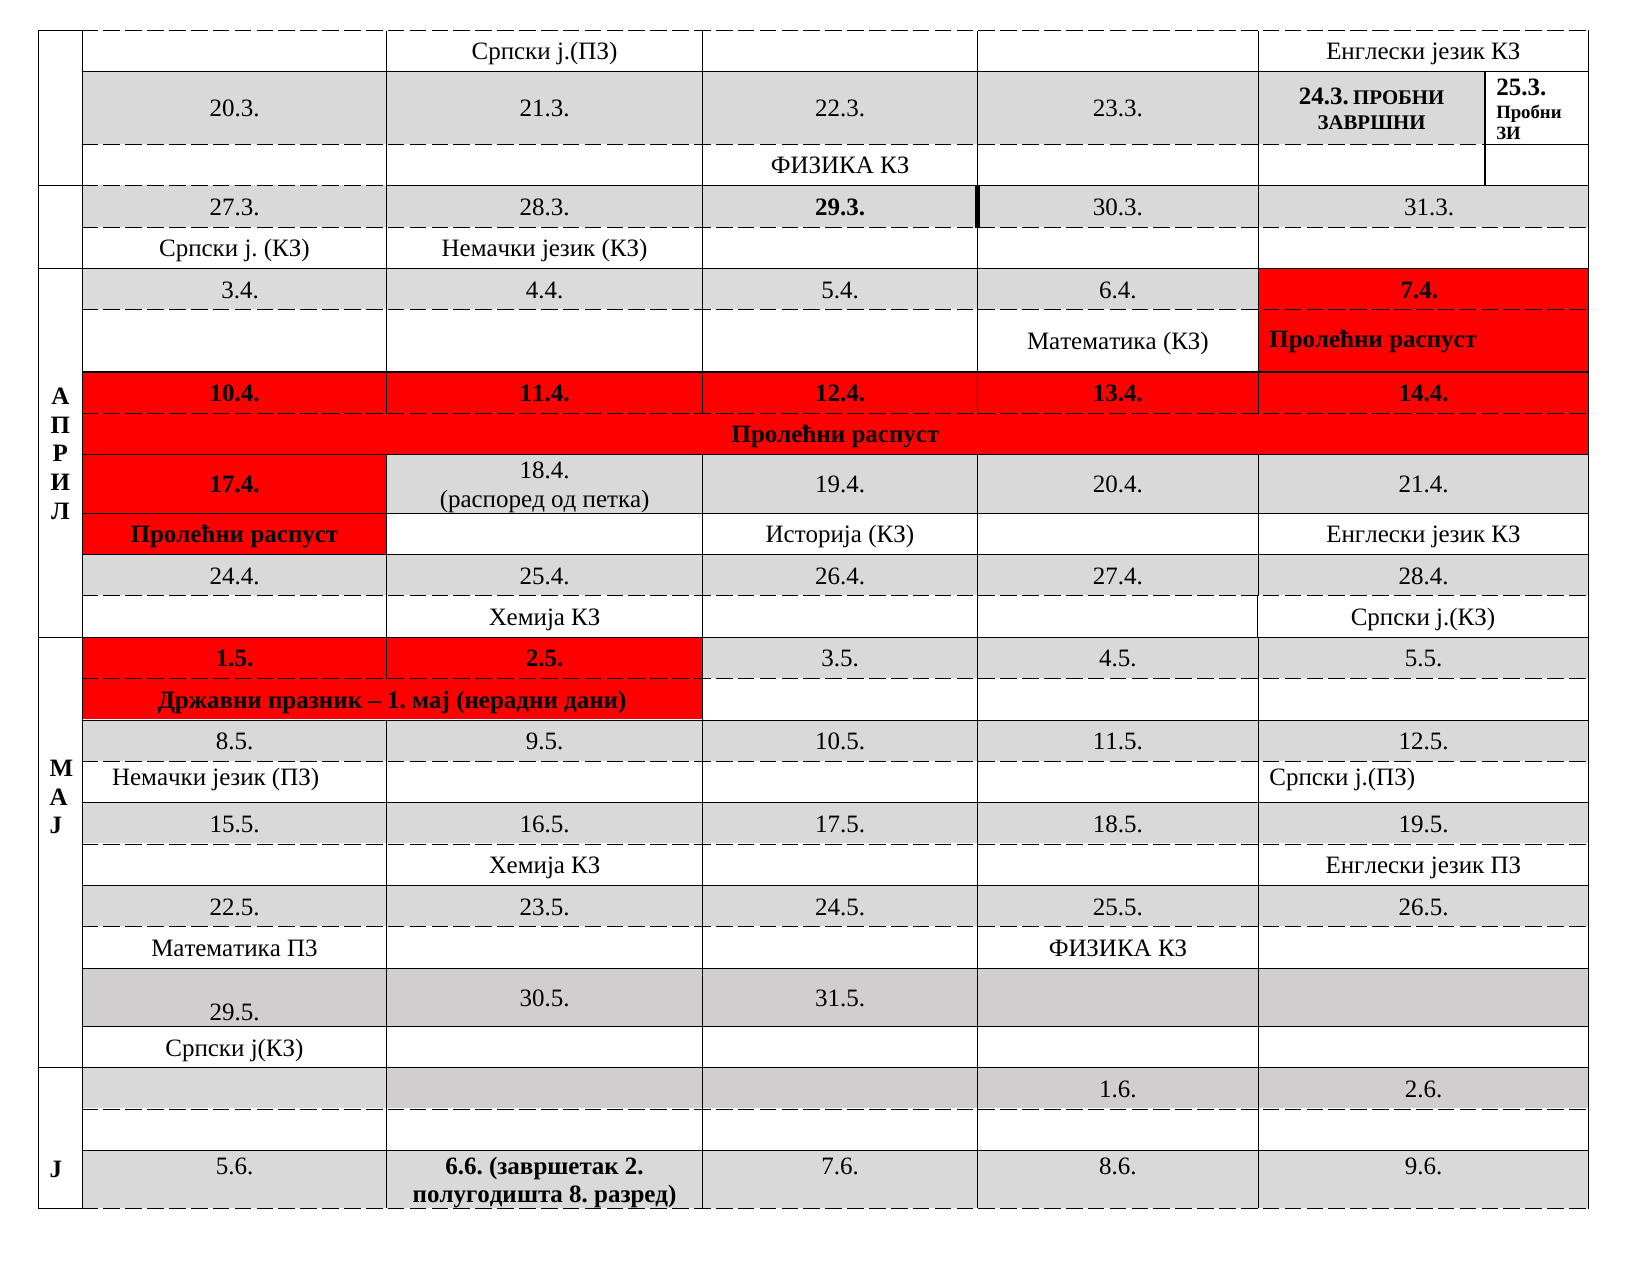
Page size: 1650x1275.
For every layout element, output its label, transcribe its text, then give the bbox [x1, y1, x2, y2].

table_cell Математика (КЗ) [978, 309, 1258, 371]
table_cell [39, 186, 82, 268]
table_cell [703, 678, 977, 719]
table_cell Пролећни распуст [1259, 309, 1588, 371]
table_cell Енглески језик ПЗ [1259, 844, 1588, 885]
table_cell Историја (КЗ) [703, 514, 977, 554]
table_cell [387, 1027, 702, 1067]
table_cell [83, 844, 386, 885]
table_cell [703, 761, 977, 802]
table_cell 2.6. [1259, 1068, 1588, 1108]
table_cell [83, 595, 386, 637]
table_cell 2.5. [387, 638, 702, 678]
table_cell [1259, 144, 1484, 185]
table_cell [978, 595, 1257, 637]
table_cell 27.4. [978, 555, 1258, 595]
table_cell 22.5. [83, 886, 386, 926]
table_cell 27.3. [83, 185, 386, 227]
table_cell [978, 227, 1258, 268]
table_cell [387, 926, 702, 968]
table_cell 7.6. [703, 1151, 977, 1208]
table_cell [1259, 678, 1588, 719]
table_cell 17.4. [83, 455, 386, 513]
table_cell Пролећни распуст [83, 413, 1588, 454]
table_cell [703, 30, 977, 71]
table_cell 11.5. [978, 721, 1258, 761]
table_cell 24.4. [83, 555, 386, 595]
table_cell [978, 761, 1258, 802]
table_cell 6.6. (завршетак 2. полугодишта 8. разред) [387, 1151, 702, 1208]
table_cell 6.4. [978, 269, 1258, 309]
table_cell 23.3. [978, 72, 1258, 144]
table_cell 11.4. [387, 373, 702, 413]
table_cell [83, 30, 386, 71]
table_cell [703, 926, 977, 968]
table_cell ФИЗИКА КЗ [978, 926, 1258, 968]
table_cell 1.6. [978, 1068, 1258, 1108]
table_cell Немачки језик (ПЗ) [83, 761, 386, 802]
table_cell Хемија КЗ [387, 595, 702, 637]
table_cell 23.5. [387, 886, 702, 926]
table_cell [387, 761, 702, 802]
table_cell 31.3. [1259, 186, 1588, 227]
table_cell [1486, 145, 1588, 185]
table_cell Српски ј.(ПЗ) [387, 30, 702, 71]
table_cell [387, 1068, 702, 1108]
table_cell 24.3. ПРОБНИ ЗАВРШНИ [1259, 72, 1484, 144]
table_cell 29.5. [83, 969, 386, 1026]
table_cell [387, 309, 702, 371]
table_cell Немачки језик (КЗ) [387, 227, 702, 268]
table_cell 21.4. [1259, 455, 1588, 513]
table_cell Српски ј. (КЗ) [83, 227, 386, 268]
table_cell 12.5. [1259, 721, 1588, 761]
table_cell [978, 514, 1258, 554]
table_cell [703, 844, 977, 885]
table_cell 5.6. [83, 1151, 386, 1208]
table_cell 21.3. [387, 72, 702, 144]
table_cell 7.4. [1259, 269, 1588, 309]
table_cell 12.4. [703, 373, 977, 413]
table_cell 3.4. [83, 269, 386, 309]
table_cell 25.4. [387, 555, 702, 595]
table_cell [83, 309, 386, 371]
table_cell [978, 844, 1258, 885]
table_cell 1.5. [83, 638, 386, 678]
table_cell 20.3. [83, 72, 386, 144]
table_cell [978, 969, 1258, 1026]
table_cell 25.3. Пробни ЗИ [1486, 72, 1588, 144]
table_cell 18.4. (распоред од петка) [387, 455, 702, 513]
table_cell М А Ј [39, 638, 82, 1067]
table_cell [83, 1068, 386, 1108]
table_cell 9.6. [1259, 1151, 1588, 1208]
table_cell Пролећни распуст [83, 514, 386, 554]
table_cell 4.4. [387, 269, 702, 309]
table_cell 10.5. [703, 721, 977, 761]
table_cell 19.5. [1259, 803, 1588, 843]
table_cell [1259, 969, 1588, 1026]
table_cell 19.4. [703, 455, 977, 513]
table_cell [978, 1109, 1258, 1150]
table_cell 25.5. [978, 886, 1258, 926]
table_cell [703, 1109, 977, 1150]
table_cell [1259, 926, 1588, 968]
table_cell 24.5. [703, 886, 977, 926]
table_cell [83, 1109, 386, 1150]
table_cell 31.5. [703, 969, 977, 1026]
table_cell Државни празник – 1. мај (нерадни дани) [83, 678, 702, 719]
table_cell [703, 1068, 977, 1108]
table_cell А П Р И Л [39, 269, 82, 637]
table_cell [1259, 1109, 1588, 1150]
table_cell 28.4. [1259, 555, 1588, 595]
table_cell 30.5. [387, 969, 702, 1026]
table_cell Математика П3 [83, 926, 386, 968]
table_cell [387, 514, 702, 554]
table_cell 20.4. [978, 455, 1258, 513]
table_cell [703, 309, 977, 371]
table_cell 5.4. [703, 269, 977, 309]
table_cell [703, 227, 977, 268]
table_cell Хемија КЗ [387, 844, 702, 885]
table_cell 8.5. [83, 721, 386, 761]
table_cell [703, 595, 977, 637]
table_cell [387, 1109, 702, 1150]
table_cell 28.3. [387, 186, 702, 227]
table_cell Ј У Н [39, 1068, 82, 1208]
table_cell Српски ј.(ПЗ) [1259, 761, 1588, 802]
table_cell 4.5. [978, 638, 1258, 678]
table_cell 15.5. [83, 803, 386, 843]
table_cell ФИЗИКА КЗ [703, 144, 977, 185]
table_cell 10.4. [83, 373, 386, 413]
table_cell 26.4. [703, 555, 977, 595]
table_cell Енглески језик КЗ [1259, 514, 1588, 554]
table_cell [978, 678, 1258, 719]
table_cell 17.5. [703, 803, 977, 843]
table_cell [1259, 1027, 1588, 1067]
table_cell Енглески језик КЗ [1259, 30, 1588, 71]
table_cell 30.3. [980, 186, 1258, 227]
table_cell 8.6. [978, 1151, 1258, 1208]
table_cell [1259, 227, 1588, 268]
table_cell [703, 1027, 977, 1067]
table_cell 18.5. [978, 803, 1258, 843]
table_cell [387, 144, 702, 185]
table_cell 26.5. [1259, 886, 1588, 926]
table_cell 5.5. [1259, 638, 1588, 678]
table_cell 14.4. [1259, 373, 1588, 413]
table_cell 29.3. [703, 186, 975, 227]
table_cell [978, 30, 1258, 71]
table_cell [978, 144, 1258, 185]
table_cell [978, 1027, 1258, 1067]
table_cell 3.5. [703, 638, 977, 678]
table_cell Српски ј(КЗ) [83, 1027, 386, 1067]
table_cell 9.5. [387, 721, 702, 761]
table_cell Српски ј.(КЗ) [1258, 595, 1588, 637]
table_cell 13.4. [978, 373, 1258, 413]
table_cell [83, 144, 386, 185]
table_cell 16.5. [387, 803, 702, 843]
table_cell 22.3. [703, 72, 977, 144]
